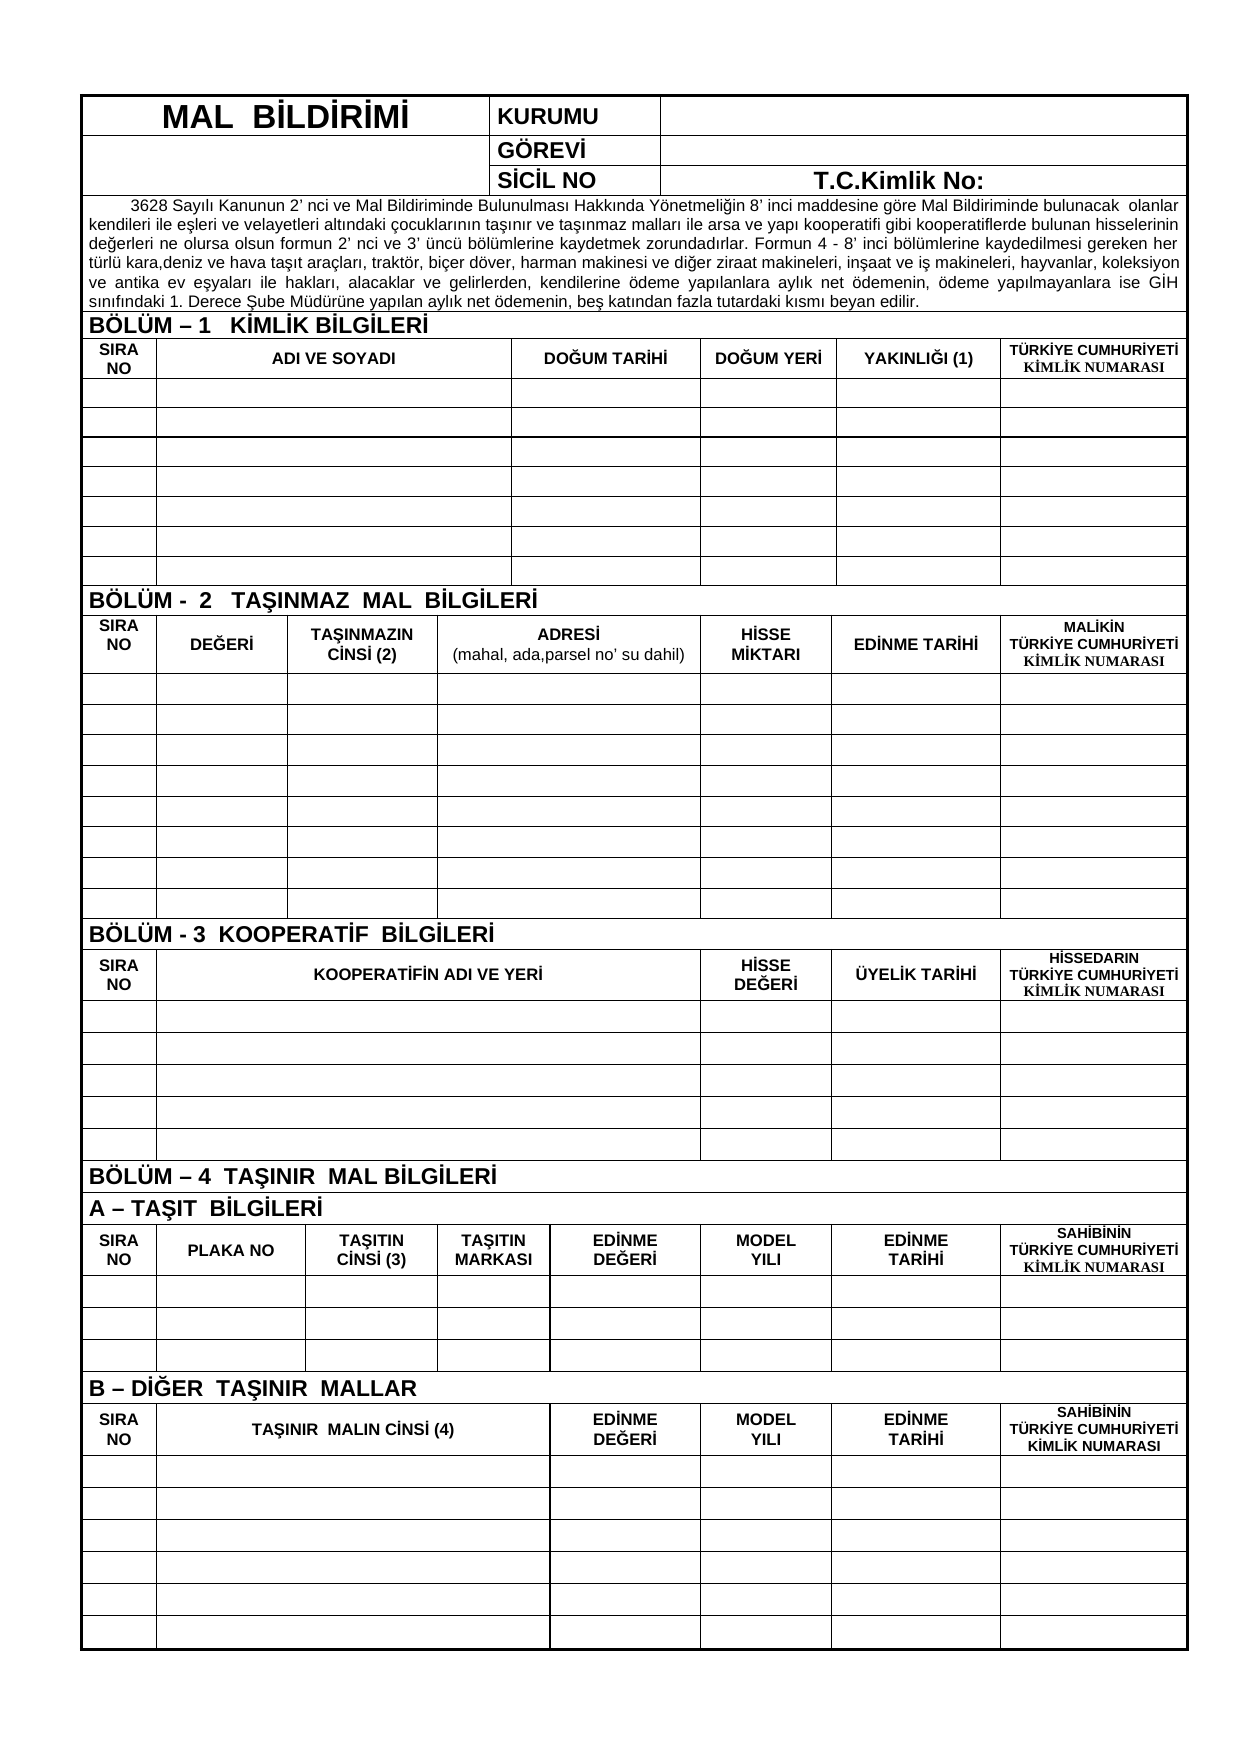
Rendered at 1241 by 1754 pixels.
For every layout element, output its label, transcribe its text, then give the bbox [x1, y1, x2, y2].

table_cell BÖLÜM – 1 KİMLİK BİLGİLERİ [83, 312, 1186, 338]
table_cell [832, 705, 1000, 734]
table_cell [157, 557, 511, 585]
table_cell [157, 438, 511, 466]
table_cell [832, 797, 1000, 826]
table_cell MODEL YILI [701, 1404, 831, 1454]
table_cell [157, 705, 287, 734]
table_cell DOĞUM YERİ [701, 339, 836, 378]
table_cell [306, 1308, 437, 1339]
table_cell [701, 1456, 831, 1487]
table_cell [1001, 1456, 1186, 1487]
table_cell [1001, 438, 1186, 466]
table_cell 3628 Sayılı Kanunun nci ve Mal Bildiriminde Bulunulması Hakkında Yönetmeliğin inci maddesine göre Mal Bildiriminde bulunacak olanlar kendileri ile eşleri ve velayetleri altındaki çocuklarının taşınır ve taşınmaz malları ile arsa ve yapı kooperatifi gibi kooperatiflerde bulunan hisselerinin değerleri ne olursa olsun formun nci ve üncü bölümlerine kaydetmek zorundadırlar. Formun 4 - inci bölümlerine kaydedilmesi gereken her türlü kara,deniz ve hava taşıt araçları, traktör, biçer döver, harman makinesi ve diğer ziraat makineleri, inşaat ve iş makineleri, hayvanlar, koleksiyon ve antika ev eşyaları ile hakları, alacaklar ve gelirlerden, kendilerine ödeme yapılanlara aylık net ödemenin, ödeme yapılmayanlara ise GİH sınıfındaki 1. Derece Şube Müdürüne yapılan aylık net ödemenin, beş katından fazla tutardaki kısmı beyan edilir. [83, 196, 1186, 311]
table_cell [832, 735, 1000, 765]
table_cell [701, 1033, 831, 1064]
table_cell B – DİĞER TAŞINIR MALLAR [83, 1372, 1186, 1403]
table_cell DOĞUM TARİHİ [512, 339, 700, 378]
table_cell [157, 1097, 700, 1128]
table_cell [288, 827, 437, 857]
table_cell [438, 674, 700, 704]
table_cell [832, 1065, 1000, 1096]
table_cell [157, 1456, 549, 1487]
table_cell [512, 527, 700, 556]
table_cell [832, 1097, 1000, 1128]
table_cell [83, 527, 156, 556]
table_cell [701, 1065, 831, 1096]
table_cell BÖLÜM – 4 TAŞINIR MAL BİLGİLERİ [83, 1161, 1186, 1192]
table_cell [157, 1276, 305, 1307]
table_cell BÖLÜM - 3 KOOPERATİF BİLGİLERİ [83, 919, 1186, 949]
table_cell [1001, 1033, 1186, 1064]
table_cell [157, 1520, 549, 1551]
table_cell [288, 797, 437, 826]
table_cell [1001, 858, 1186, 887]
table_cell [438, 827, 700, 857]
table_cell [1001, 735, 1186, 765]
table_cell [701, 1001, 831, 1032]
table_cell [157, 827, 287, 857]
table_cell [438, 889, 700, 918]
table_cell [701, 889, 831, 918]
table_cell [1001, 1488, 1186, 1519]
table_cell [1001, 766, 1186, 796]
table_cell [157, 1033, 700, 1064]
table_cell [701, 1340, 831, 1371]
table_cell [1001, 1097, 1186, 1128]
table_cell [157, 527, 511, 556]
table_cell SİCİL NO [490, 166, 660, 195]
table_cell [157, 674, 287, 704]
table_cell [1001, 827, 1186, 857]
table_cell TAŞITIN CİNSİ (3) [306, 1225, 437, 1275]
table_cell [83, 497, 156, 526]
table_cell [701, 705, 831, 734]
table_cell [83, 1456, 156, 1487]
table_cell [288, 858, 437, 887]
table_cell [551, 1616, 700, 1648]
table_cell [306, 1340, 437, 1371]
table_cell [1001, 705, 1186, 734]
table_cell [157, 497, 511, 526]
table_cell YAKINLIĞI (1) [837, 339, 1000, 378]
table_cell [551, 1584, 700, 1615]
table_cell [837, 497, 1000, 526]
table_cell [701, 557, 836, 585]
table_cell [701, 1129, 831, 1160]
table_cell [701, 1520, 831, 1551]
table_cell [1001, 889, 1186, 918]
table_cell [701, 1488, 831, 1519]
table_cell [83, 1616, 156, 1648]
table_cell [157, 1001, 700, 1032]
table_cell [438, 797, 700, 826]
table_cell SAHİBİNİN TÜRKİYE CUMHURİYETİ KİMLİK NUMARASI [1001, 1404, 1186, 1454]
table_cell [837, 379, 1000, 407]
table_cell [157, 1065, 700, 1096]
table_cell [438, 858, 700, 887]
table_cell [288, 705, 437, 734]
table_cell [438, 1308, 549, 1339]
table_cell [701, 797, 831, 826]
table_cell [157, 1488, 549, 1519]
table_cell [1001, 557, 1186, 585]
table_cell [701, 735, 831, 765]
table_cell [837, 527, 1000, 556]
table_cell [157, 797, 287, 826]
table_cell [83, 827, 156, 857]
table_cell [288, 766, 437, 796]
table_cell [512, 379, 700, 407]
table_cell [157, 1552, 549, 1583]
table_cell EDİNME TARİHİ [832, 616, 1000, 673]
table_cell [512, 467, 700, 496]
table_cell [832, 1308, 1000, 1339]
table_cell [83, 557, 156, 585]
table_cell [1001, 1129, 1186, 1160]
table_cell [1001, 1520, 1186, 1551]
table_cell [438, 735, 700, 765]
table_cell [701, 1308, 831, 1339]
table_cell [832, 766, 1000, 796]
table_cell [551, 1276, 700, 1307]
table_cell [512, 497, 700, 526]
table_cell [157, 467, 511, 496]
table_cell [701, 1097, 831, 1128]
table_cell [438, 1276, 549, 1307]
table_cell [832, 1001, 1000, 1032]
table_cell [701, 1616, 831, 1648]
table_cell [83, 705, 156, 734]
table_cell HİSSE DEĞERİ [701, 950, 831, 1000]
table_cell EDİNME DEĞERİ [551, 1404, 700, 1454]
table_cell [701, 674, 831, 704]
table_cell [701, 1276, 831, 1307]
table_cell [701, 527, 836, 556]
table_cell [438, 1340, 549, 1371]
table_cell [832, 1488, 1000, 1519]
table_cell [83, 1001, 156, 1032]
table_cell [551, 1456, 700, 1487]
table_cell [83, 1065, 156, 1096]
table_cell TÜRKİYE CUMHURİYETİ KİMLİK NUMARASI [1001, 339, 1186, 378]
table_cell [701, 858, 831, 887]
table_cell [832, 827, 1000, 857]
table_cell [1001, 797, 1186, 826]
table_cell [288, 674, 437, 704]
table_cell [551, 1308, 700, 1339]
table_cell [832, 1033, 1000, 1064]
table_cell [701, 1584, 831, 1615]
table_cell [551, 1488, 700, 1519]
table_cell [83, 797, 156, 826]
table_cell [551, 1340, 700, 1371]
table_cell TAŞINIR MALIN CİNSİ (4) [157, 1404, 549, 1454]
table_cell [83, 766, 156, 796]
table_header [661, 97, 1186, 135]
table_cell DEĞERİ [157, 616, 287, 673]
table_cell [837, 438, 1000, 466]
table_cell HİSSEDARIN TÜRKİYE CUMHURİYETİ KİMLİK NUMARASI [1001, 950, 1186, 1000]
table_cell [1001, 1065, 1186, 1096]
table_cell [701, 408, 836, 436]
table_cell EDİNME TARİHİ [832, 1404, 1000, 1454]
table_cell [551, 1520, 700, 1551]
table_cell [837, 408, 1000, 436]
table_cell T.C.Kimlik No: [661, 166, 1186, 195]
table_cell [1001, 497, 1186, 526]
table_cell [1001, 674, 1186, 704]
table_cell [512, 438, 700, 466]
table_cell MODEL YILI [701, 1225, 831, 1275]
table_cell [832, 1520, 1000, 1551]
table_cell EDİNME TARİHİ [832, 1225, 1000, 1275]
table_cell [832, 1276, 1000, 1307]
table_cell [1001, 1616, 1186, 1648]
table_cell [701, 467, 836, 496]
table_cell SIRA NO [83, 339, 156, 378]
table_cell [83, 136, 489, 195]
table_cell [157, 858, 287, 887]
table_cell [83, 1488, 156, 1519]
table_cell [1001, 1276, 1186, 1307]
table_cell [157, 735, 287, 765]
table_cell [83, 858, 156, 887]
table_cell [832, 1340, 1000, 1371]
table_cell [661, 136, 1186, 165]
table_cell [83, 1097, 156, 1128]
table_cell [438, 705, 700, 734]
table_cell [83, 735, 156, 765]
table_cell [83, 1340, 156, 1371]
table_cell SIRA NO [83, 1404, 156, 1454]
table_cell SIRA NO [83, 1225, 156, 1275]
table_cell [832, 674, 1000, 704]
table_cell [512, 408, 700, 436]
table_cell [512, 557, 700, 585]
table_cell [701, 379, 836, 407]
table_cell [306, 1276, 437, 1307]
table_cell [157, 1616, 549, 1648]
table_cell TAŞITIN MARKASI [438, 1225, 549, 1275]
table_cell GÖREVİ [490, 136, 660, 165]
table_cell [157, 1129, 700, 1160]
table_cell [83, 1129, 156, 1160]
table_cell [1001, 467, 1186, 496]
table_cell [157, 1584, 549, 1615]
table_cell [1001, 1552, 1186, 1583]
table_cell [1001, 1584, 1186, 1615]
table_cell [701, 438, 836, 466]
table_cell [83, 467, 156, 496]
table_cell [157, 408, 511, 436]
table_cell [157, 1340, 305, 1371]
table_cell A – TAŞIT BİLGİLERİ [83, 1193, 1186, 1224]
table_cell SIRA NO [83, 950, 156, 1000]
table_cell [832, 1584, 1000, 1615]
table_cell [438, 766, 700, 796]
table_cell [1001, 379, 1186, 407]
table_cell [83, 674, 156, 704]
table_cell [83, 1276, 156, 1307]
table_cell [832, 889, 1000, 918]
table_cell [288, 889, 437, 918]
table_cell [83, 1033, 156, 1064]
table_cell TAŞINMAZIN CİNSİ (2) [288, 616, 437, 673]
table_cell [83, 1308, 156, 1339]
table_cell HİSSE MİKTARI [701, 616, 831, 673]
table_cell [701, 827, 831, 857]
table_cell [1001, 1001, 1186, 1032]
table_cell ÜYELİK TARİHİ [832, 950, 1000, 1000]
table_cell [157, 766, 287, 796]
table_cell [701, 1552, 831, 1583]
table_cell PLAKA NO [157, 1225, 305, 1275]
table_cell [83, 1552, 156, 1583]
table_cell [1001, 527, 1186, 556]
table_cell SIRA NO [83, 616, 156, 673]
table_cell ADI VE SOYADI [157, 339, 511, 378]
table_cell [83, 1584, 156, 1615]
table_cell [1001, 1308, 1186, 1339]
table_cell [832, 1456, 1000, 1487]
table_cell [83, 1520, 156, 1551]
table_cell [1001, 408, 1186, 436]
table_cell [83, 379, 156, 407]
table_cell [551, 1552, 700, 1583]
table_cell [157, 379, 511, 407]
table_header KURUMU [490, 97, 660, 135]
table_cell [837, 557, 1000, 585]
table_cell ADRESİ (mahal, ada,parsel no’ su dahil) [438, 616, 700, 673]
table_cell [701, 497, 836, 526]
table_cell [83, 438, 156, 466]
table_cell [157, 889, 287, 918]
table_cell KOOPERATİFİN ADI VE YERİ [157, 950, 700, 1000]
table_cell [288, 735, 437, 765]
table_cell [832, 1129, 1000, 1160]
table_cell SAHİBİNİN TÜRKİYE CUMHURİYETİ KİMLİK NUMARASI [1001, 1225, 1186, 1275]
table_cell [1001, 1340, 1186, 1371]
table_cell [837, 467, 1000, 496]
table_header MAL BİLDİRİMİ [83, 97, 489, 135]
table_cell [701, 766, 831, 796]
table_cell BÖLÜM - 2 TAŞINMAZ MAL BİLGİLERİ [83, 586, 1186, 614]
table_cell EDİNME DEĞERİ [551, 1225, 700, 1275]
table_cell [83, 408, 156, 436]
table_cell [832, 858, 1000, 887]
table_cell [157, 1308, 305, 1339]
table_cell [832, 1552, 1000, 1583]
table_cell MALİKİN TÜRKİYE CUMHURİYETİ KİMLİK NUMARASI [1001, 616, 1186, 673]
table_cell [832, 1616, 1000, 1648]
table_cell [83, 889, 156, 918]
